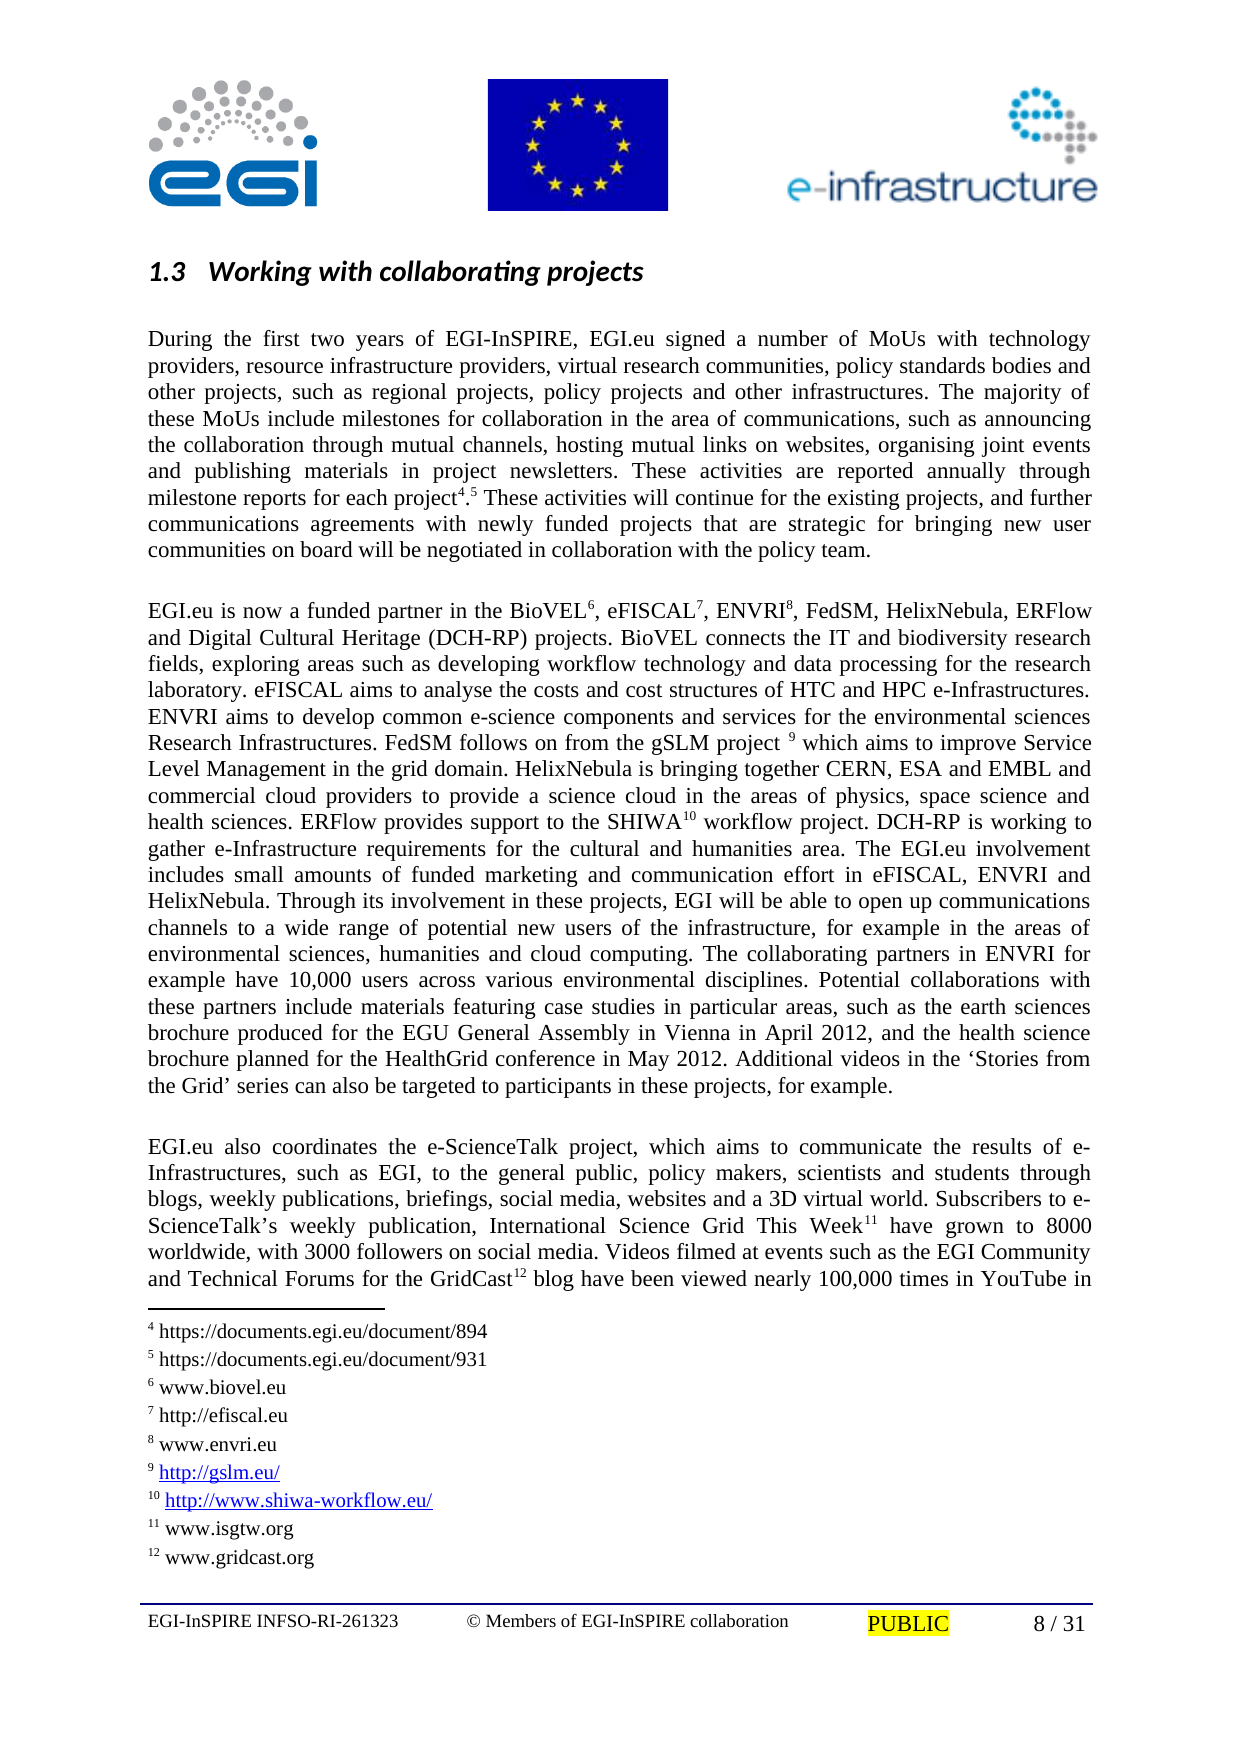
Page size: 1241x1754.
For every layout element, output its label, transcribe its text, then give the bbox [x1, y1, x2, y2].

text EGI.eu is now a funded partner in the BioVEL, eFISCAL, ENVRI, FedSM, HelixNebula, ERFlow and Digital Cultural Heritage (DCH-RP) projects. BioVEL connects the IT and biodiversity research fields, exploring areas such as developing workflow technology and data processing for the research laboratory. eFISCAL aims to analyse the costs and cost structures of HTC and HPC e-Infrastructures. ENVRI aims to develop common e-science components and services for the environmental sciences Research Infrastructures. FedSM follows on from the gSLM project which aims to improve Service Level Management in the grid domain. HelixNebula is bringing together CERN, ESA and EMBL and commercial cloud providers to provide a science cloud in the areas of physics, space science and health sciences. ERFlow provides support to the SHIWA workflow project. DCH-RP is working to gather e-Infrastructure requirements for the cultural and humanities area. The EGI.eu involvement includes small amounts of funded marketing and communication effort in eFISCAL, ENVRI and HelixNebula. Through its involvement in these projects, EGI will be able to open up communications channels to a wide range of potential new users of the infrastructure, for example in the areas of environmental sciences, humanities and cloud computing. The collaborating partners in ENVRI for example have 10,000 users across various environmental disciplines. Potential collaborations with these partners include materials featuring case studies in particular areas, such as the earth sciences brochure produced for the EGU General Assembly in Vienna in April 2012, and the health science brochure planned for the HealthGrid conference in May 2012. Additional videos in the ‘Stories from the Grid’ series can also be targeted to participants in these projects, for example. [148, 597, 1092, 1098]
text During the first two years of EGI-InSPIRE, EGI.eu signed a number of MoUs with technology providers, resource infrastructure providers, virtual research communities, policy standards bodies and other projects, such as regional projects, policy projects and other infrastructures. The majority of these MoUs include milestones for collaboration in the area of communications, such as announcing the collaboration through mutual channels, hosting mutual links on websites, organising joint events and publishing materials in project newsletters. These activities are reported annually through milestone reports for each project. These activities will continue for the existing projects, and further communications agreements with newly funded projects that are strategic for bringing new user communities on board will be negotiated in collaboration with the policy team. [148, 326, 1092, 563]
subtitle Working with collaborating projects [148, 253, 1092, 289]
picture [487, 79, 669, 211]
picture [781, 79, 1106, 211]
picture [147, 79, 319, 208]
